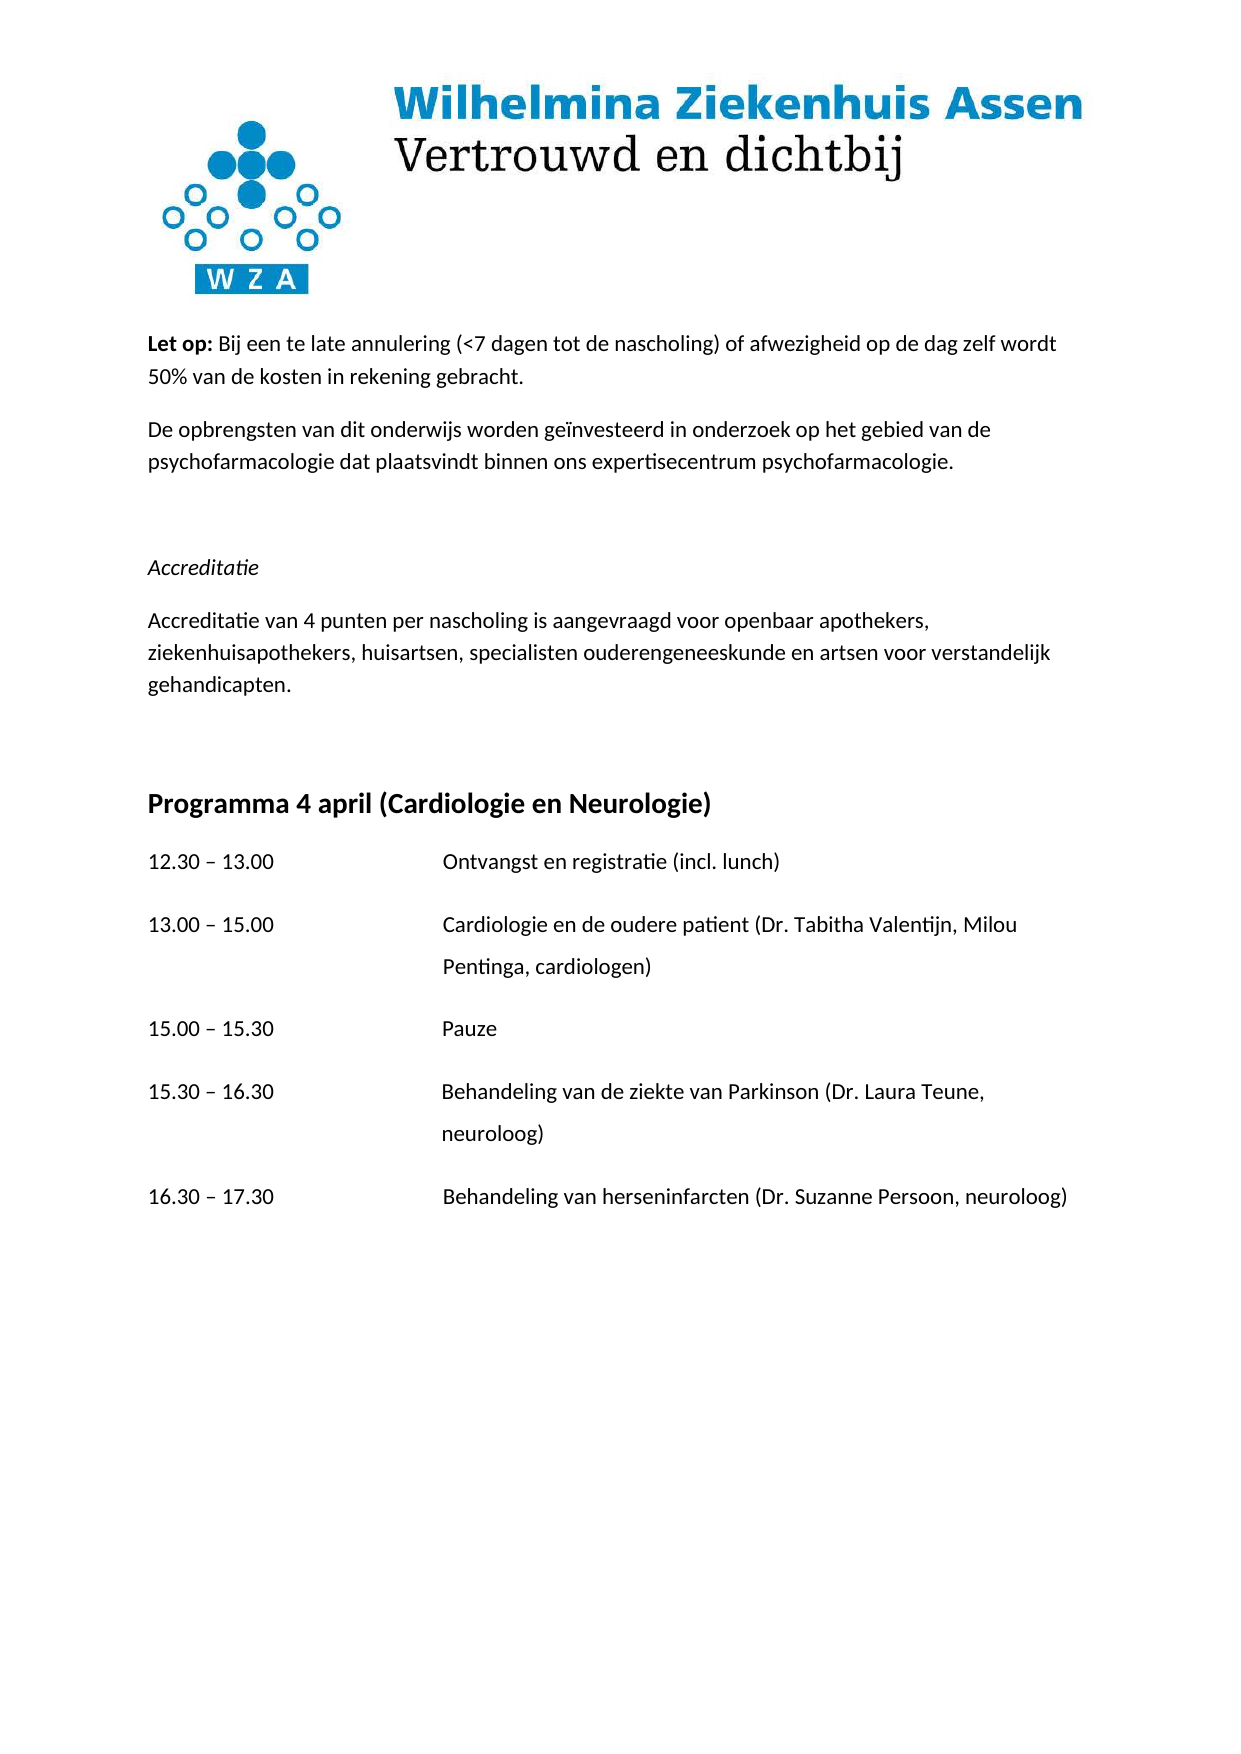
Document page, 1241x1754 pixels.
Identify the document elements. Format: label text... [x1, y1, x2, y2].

text 16.30 – 17.30 Behandeling van herseninfarcten (Dr. Suzanne Persoon, neuroloog) [148, 1182, 1093, 1210]
text De opbrengsten van dit onderwijs worden geïnvesteerd in onderzoek op het gebied van de psychofarmacologie dat plaatsvindt binnen ons expertisecentrum psychofarmacologie. [148, 415, 1093, 475]
text Accreditatie [148, 553, 1093, 581]
text 13.00 – 15.00 Cardiologie en de oudere patient (Dr. Tabitha Valentijn, Milou Pentinga, cardiologen) [148, 910, 1093, 980]
text Let op: Bij een te late annulering (<7 dagen tot de nascholing) of afwezigheid op de dag zelf wordt 50% van de kosten in rekening gebracht. [148, 329, 1093, 390]
text Accreditatie van 4 punten per nascholing is aangevraagd voor openbaar apothekers, ziekenhuisapothekers, huisartsen, specialisten ouderengeneeskunde en artsen voor verstandelijk gehandicapten. [148, 606, 1093, 698]
text 15.30 – 16.30 Behandeling van de ziekte van Parkinson (Dr. Laura Teune, neuroloog) [148, 1077, 1093, 1147]
picture [147, 73, 1093, 302]
text 12.30 – 13.00 Ontvangst en registratie (incl. lunch) [148, 847, 1093, 875]
text Programma 4 april (Cardiologie en Neurologie) [148, 785, 1093, 821]
text 15.00 – 15.30 Pauze [148, 1014, 1093, 1043]
